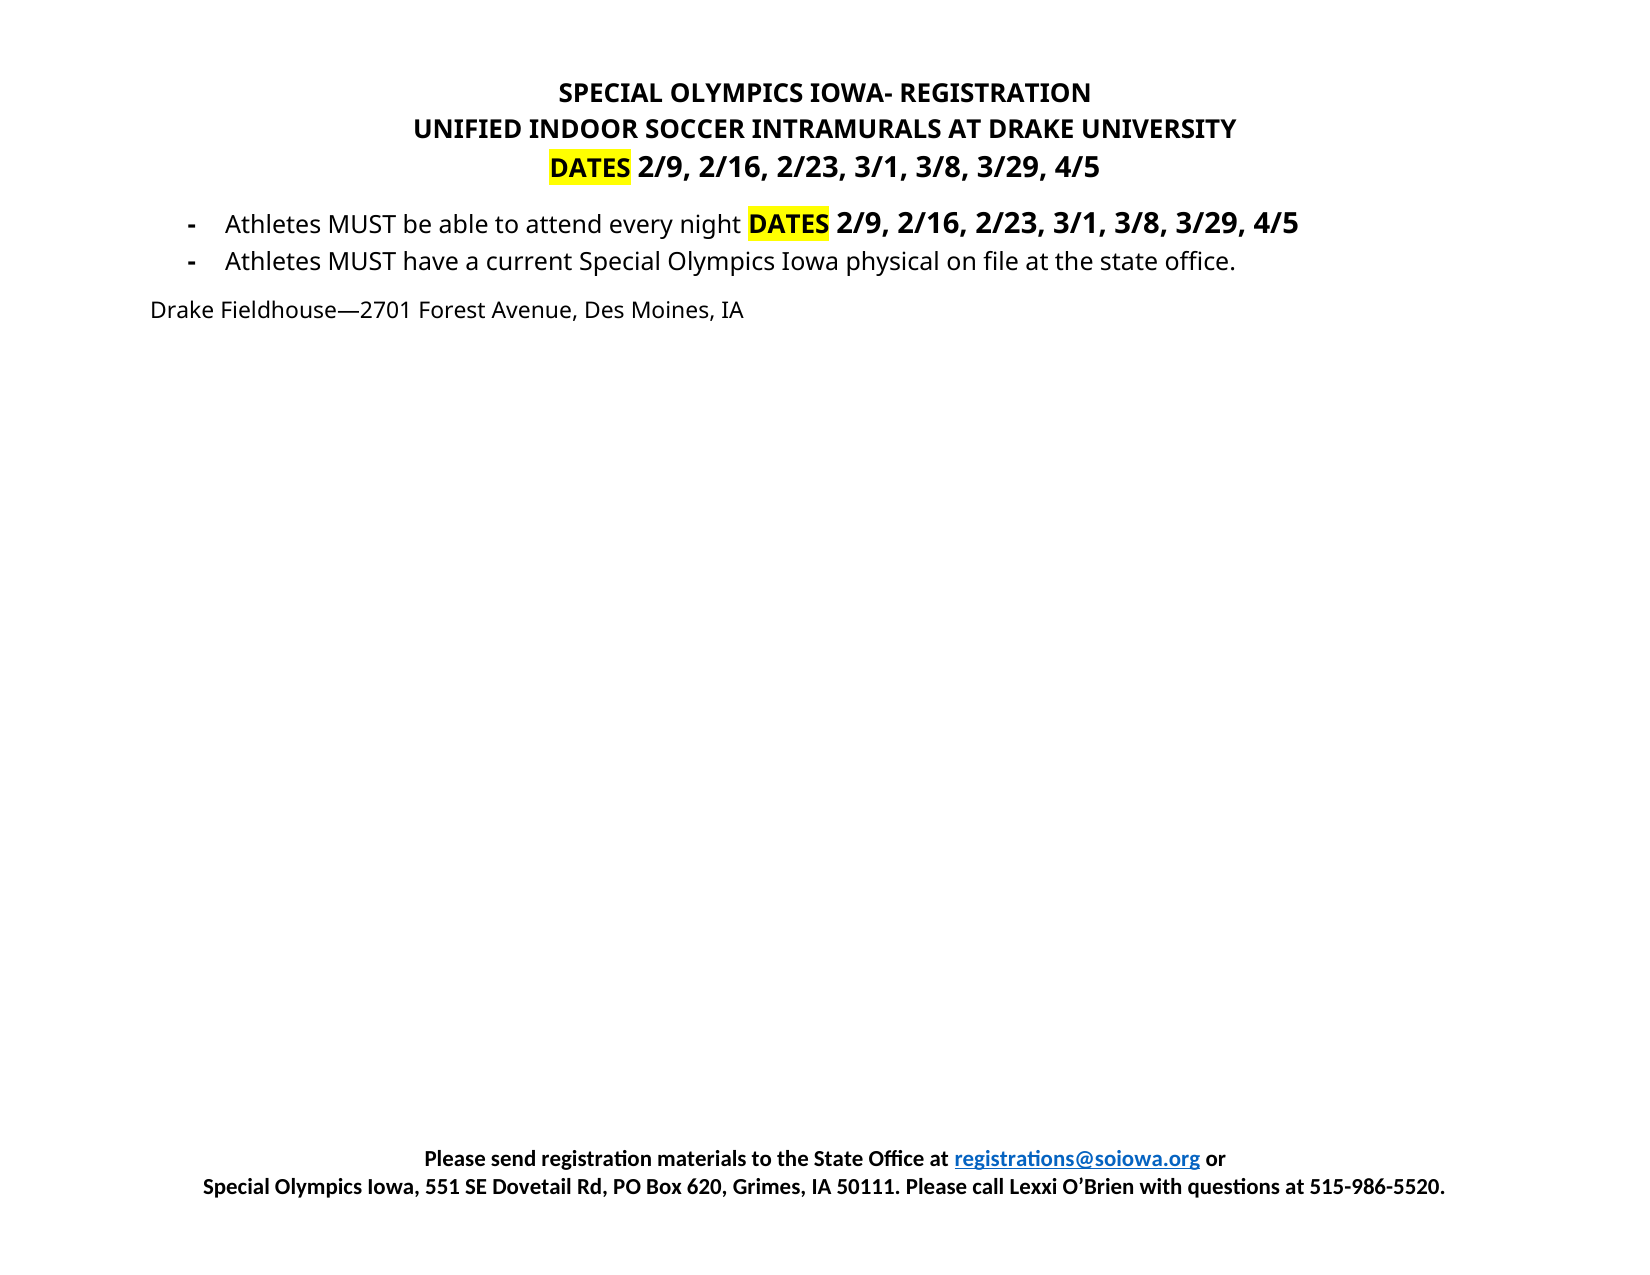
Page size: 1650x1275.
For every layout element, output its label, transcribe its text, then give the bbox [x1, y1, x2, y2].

text Drake Fieldhouse—2701 Forest Avenue, Des Moines, IA [150, 294, 1500, 326]
list Athletes MUST be able to attend every night DATES 2/9, 2/16, 2/23, 3/1, 3/8, 3/29, 4/5 [187, 202, 1500, 242]
list Athletes MUST have a current Special Olympics Iowa physical on file at the state office. [187, 242, 1500, 278]
